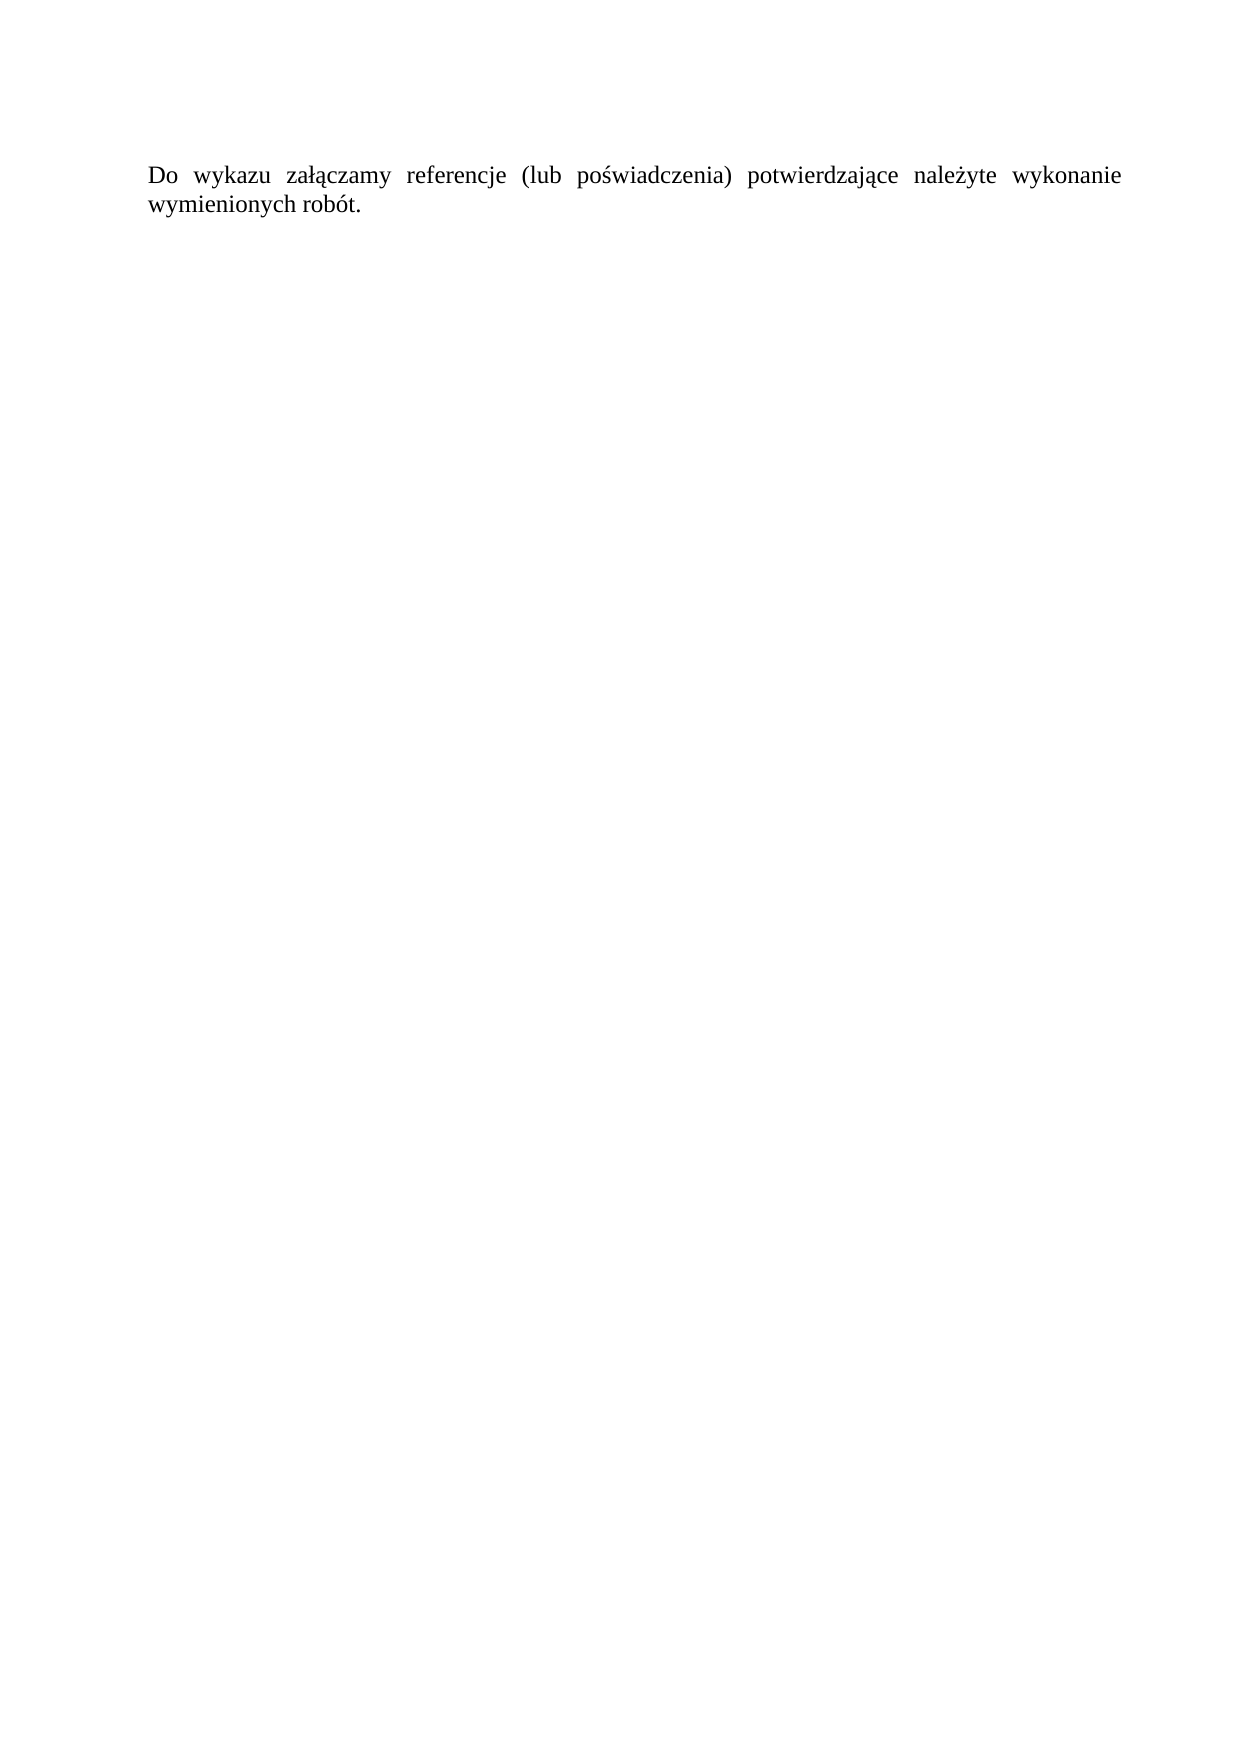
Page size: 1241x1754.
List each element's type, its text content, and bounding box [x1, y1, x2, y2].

text Do wykazu załączamy referencje (lub poświadczenia) potwierdzające należyte wykonanie wymienionych robót. [148, 160, 1122, 218]
